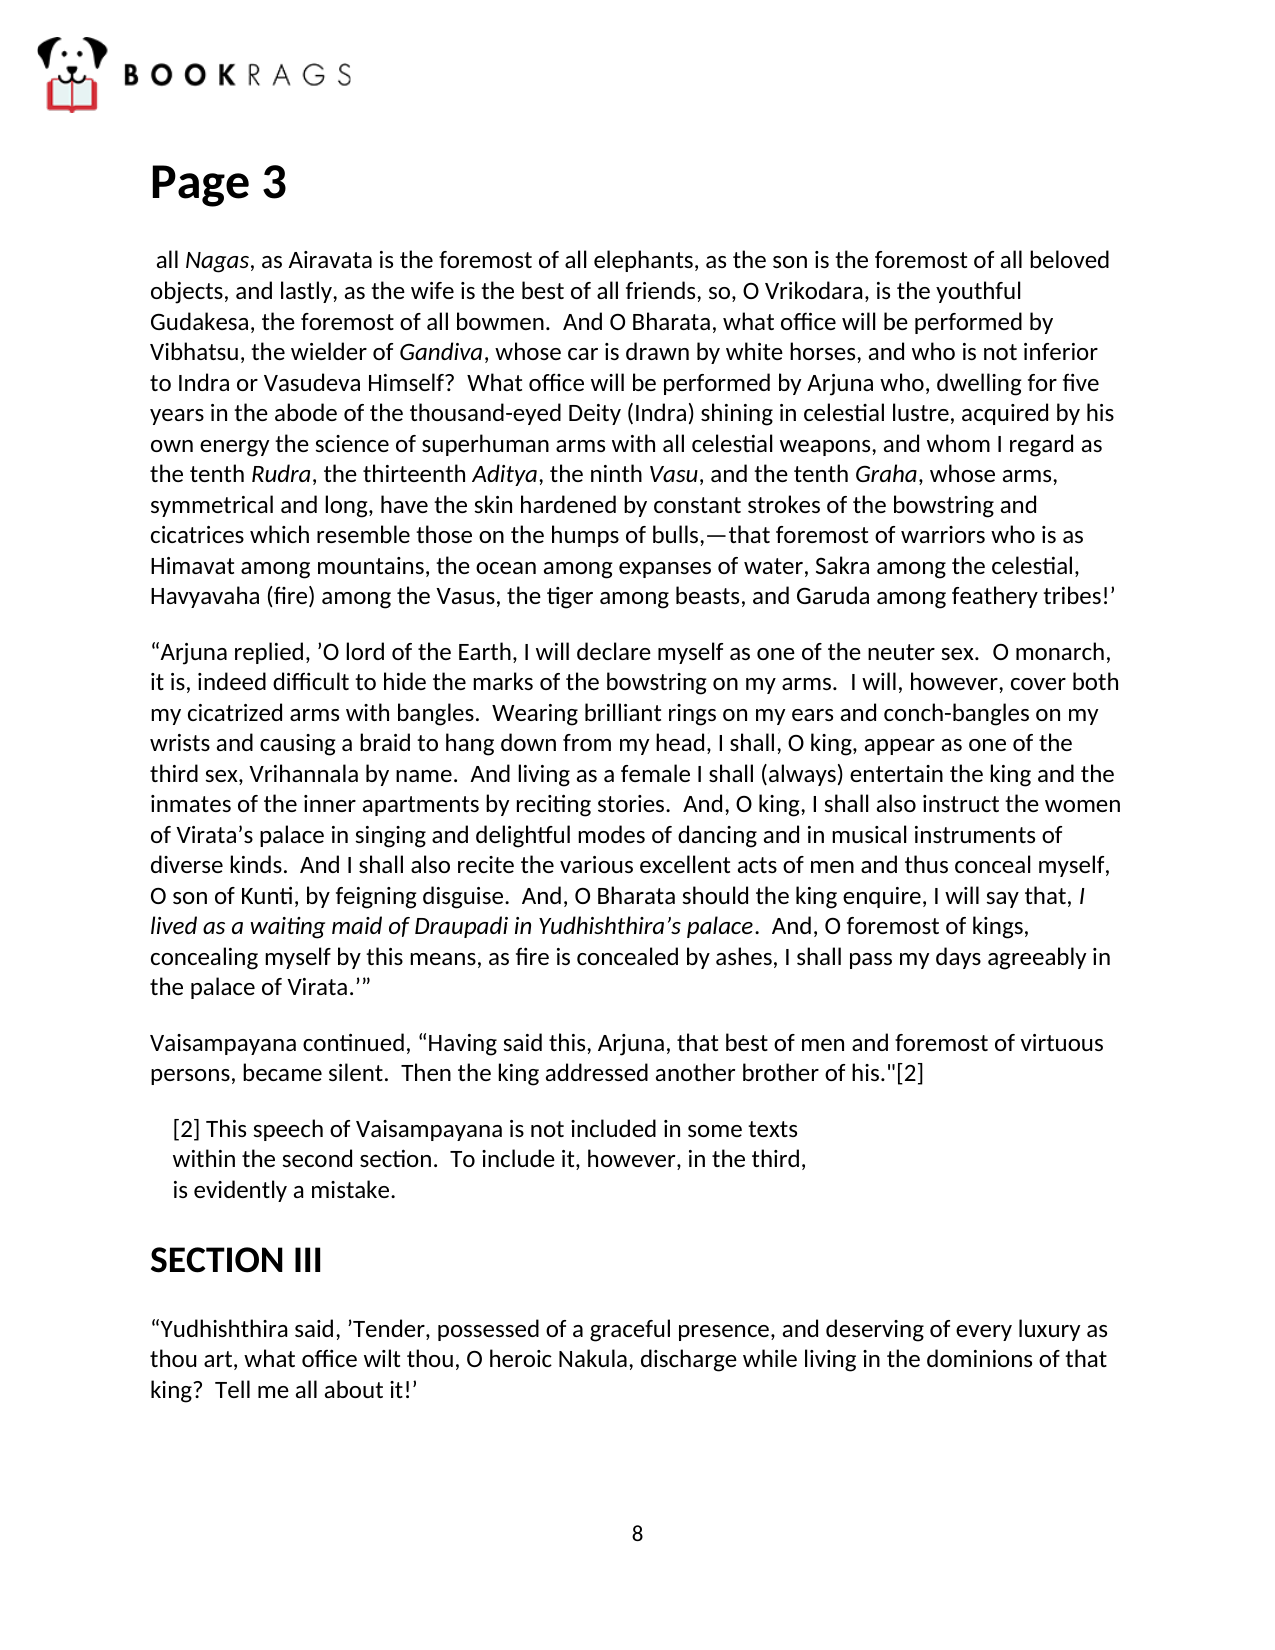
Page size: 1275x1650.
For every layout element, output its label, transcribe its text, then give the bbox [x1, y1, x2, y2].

text all Nagas, as Airavata is the foremost of all elephants, as the son is the foremost of all beloved objects, and lastly, as the wife is the best of all friends, so, O Vrikodara, is the youthful Gudakesa, the foremost of all bowmen. And O Bharata, what office will be performed by Vibhatsu, the wielder of Gandiva, whose car is drawn by white horses, and who is not inferior to Indra or Vasudeva Himself? What office will be performed by Arjuna who, dwelling for five years in the abode of the thousand-eyed Deity (Indra) shining in celestial lustre, acquired by his own energy the science of superhuman arms with all celestial weapons, and whom I regard as the tenth Rudra, the thirteenth Aditya, the ninth Vasu, and the tenth Graha, whose arms, symmetrical and long, have the skin hardened by constant strokes of the bowstring and cicatrices which resemble those on the humps of bulls,—­that foremost of warriors who is as Himavat among mountains, the ocean among expanses of water, Sakra among the celestial, Havyavaha (fire) among the Vasus, the tiger among beasts, and Garuda among feathery tribes!’ [150, 244, 1125, 611]
text [2] This speech of Vaisampayana is not included in some texts within the second section. To include it, however, in the third, is evidently a mistake. [150, 1113, 1125, 1205]
text “Arjuna replied, ’O lord of the Earth, I will declare myself as one of the neuter sex. O monarch, it is, indeed difficult to hide the marks of the bowstring on my arms. I will, however, cover both my cicatrized arms with bangles. Wearing brilliant rings on my ears and conch-bangles on my wrists and causing a braid to hang down from my head, I shall, O king, appear as one of the third sex, Vrihannala by name. And living as a female I shall (always) entertain the king and the inmates of the inner apartments by reciting stories. And, O king, I shall also instruct the women of Virata’s palace in singing and delightful modes of dancing and in musical instruments of diverse kinds. And I shall also recite the various excellent acts of men and thus conceal myself, O son of Kunti, by feigning disguise. And, O Bharata should the king enquire, I will say that, I lived as a waiting maid of Draupadi in Yudhishthira’s palace. And, O foremost of kings, concealing myself by this means, as fire is concealed by ashes, I shall pass my days agreeably in the palace of Virata.’” [150, 636, 1125, 1002]
text “Yudhishthira said, ’Tender, possessed of a graceful presence, and deserving of every luxury as thou art, what office wilt thou, O heroic Nakula, discharge while living in the dominions of that king? Tell me all about it!’ [150, 1313, 1125, 1404]
text Vaisampayana continued, “Having said this, Arjuna, that best of men and foremost of virtuous persons, became silent. Then the king addressed another brother of his."[2] [150, 1027, 1125, 1088]
text Page 3 [150, 150, 1125, 211]
picture [37, 37, 351, 113]
text SECTION III [150, 1236, 1125, 1282]
